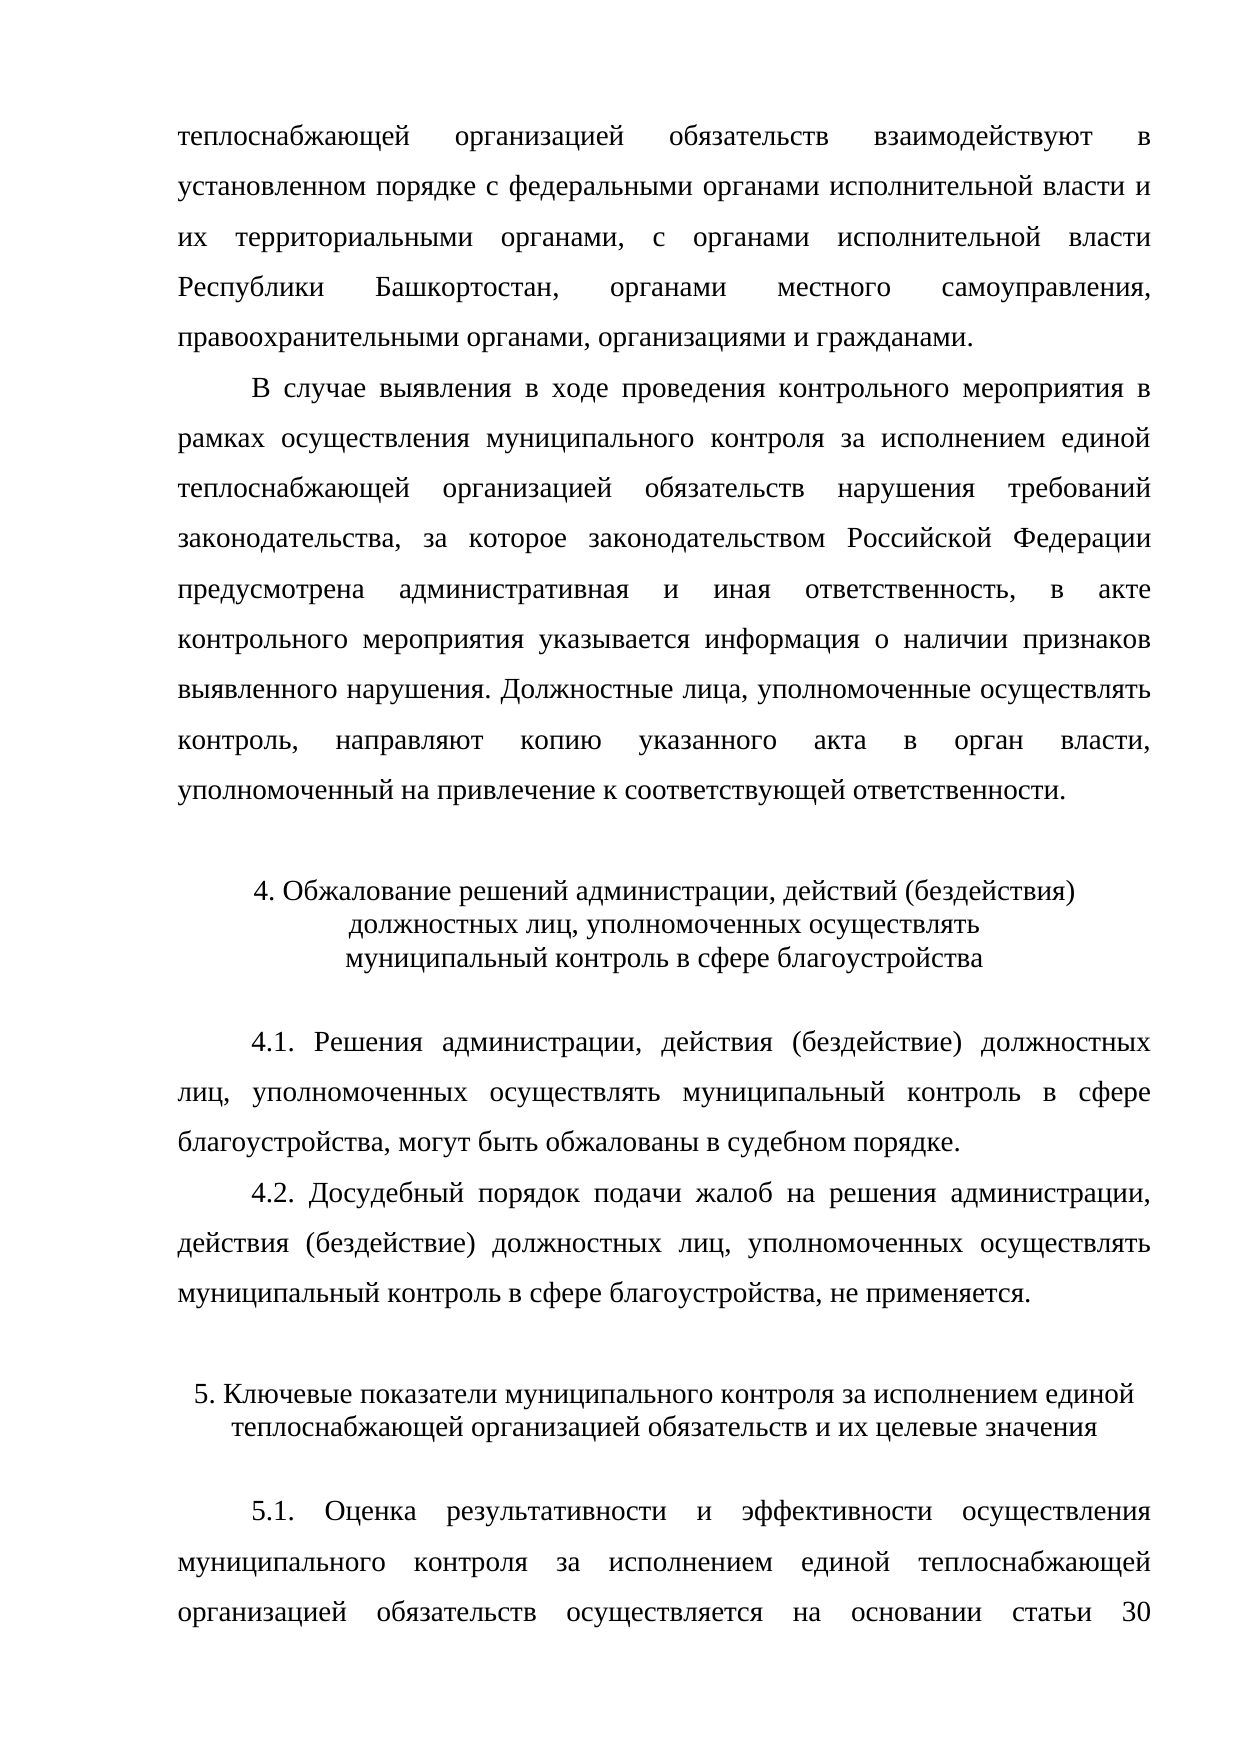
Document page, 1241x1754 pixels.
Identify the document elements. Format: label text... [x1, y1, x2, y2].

text 4. Обжалование решений администрации, действий (бездействия) [177, 873, 1152, 906]
text 5. Ключевые показатели муниципального контроля за исполнением единой теплоснабжающей организацией обязательств и их целевые значения [177, 1376, 1152, 1443]
text муниципальный контроль в сфере благоустройства [177, 940, 1152, 973]
text 4.1. Решения администрации, действия (бездействие) должностных лиц, уполномоченных осуществлять муниципальный контроль в сфере благоустройства, могут быть обжалованы в судебном порядке. [177, 1024, 1152, 1158]
text должностных лиц, уполномоченных осуществлять [177, 906, 1152, 940]
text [177, 1493, 1152, 1627]
text 4.2. Досудебный порядок подачи жалоб на решения администрации, действия (бездействие) должностных лиц, уполномоченных осуществлять муниципальный контроль в сфере благоустройства, не применяется. [177, 1175, 1152, 1309]
text В случае выявления в ходе проведения контрольного мероприятия в рамках осуществления муниципального контроля за исполнением единой теплоснабжающей организацией обязательств нарушения требований законодательства, за которое законодательством Российской Федерации предусмотрена административная и иная ответственность, в акте контрольного мероприятия указывается информация о наличии признаков выявленного нарушения. Должностные лица, уполномоченные осуществлять контроль, направляют копию указанного акта в орган власти, уполномоченный на привлечение к соответствующей ответственности. [177, 370, 1152, 806]
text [177, 118, 1152, 353]
